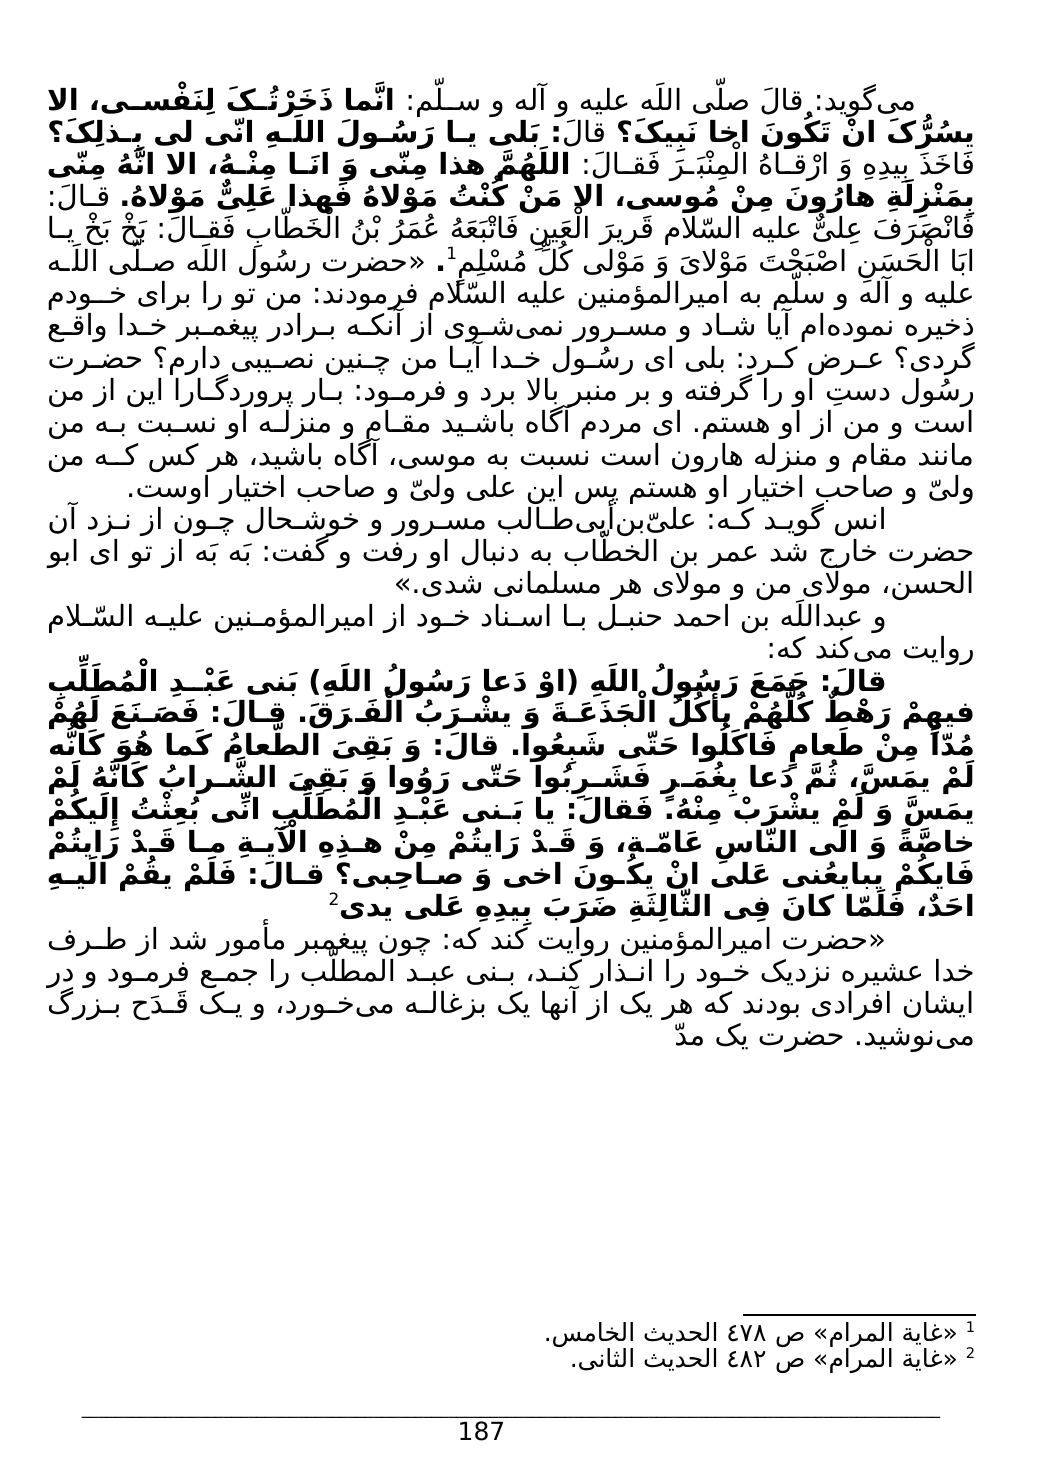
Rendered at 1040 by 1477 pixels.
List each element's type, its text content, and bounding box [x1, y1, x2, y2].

text «حضرت امیرالمؤمنین روایت کند که: چون پیغمبر مأمور شد از طرف خدا عشیره نزدیک خود را انذار کند، بنى عبد المطلّب را جمع فرمود و در ایشان افرادى بودند که هر یک از آنها یک بزغاله مى‌خورد، و یک قَدَح بزرگ مى‌نوشید. حضرت یک مدّ [47, 923, 975, 1053]
text انس گوید که: علىّ‌بن‌أبى‌طالب مسرور و خوشحال چون از نزد آن حضرت خارج شد عمر بن الخطّاب به دنبال او رفت و گفت: بَه بَه از تو اى ابو الحسن، مولاى من و مولاى هر مسلمانى شدى.» [47, 504, 975, 601]
text و عبداللَه بن احمد حنبل با اسناد خود از امیرالمؤمنین علیه السّلام روایت مى‌کند که: [47, 601, 975, 665]
text قالَ: جَمَعَ رَسُولُ اللَهِ (اوْ دَعا رَسُولُ اللَهِ) بَنى عَبْدِ الْمُطَلِّبِ فیهِمْ رَهْطٌ کُلُّهُمْ یأکُلُ الْجَذَعَةَ وَ یشْرَبُ الْفَرَقَ. قالَ: فَصَنَعَ لَهُمْ مُدّاً مِنْ طَعامٍ فَاکَلُوا حَتّى شَبِعُوا. قالَ: وَ بَقِىَ الطَّعامُ کَما هُوَ کَانُّه لَمْ یمَسَّ، ثُمَّ دَعا بِغُمَرٍ فَشَرِبُوا حَتّى رَوُوا وَ بَقِىَ الشَّرابُ کَانَّهُ لَمْ یمَسَّ وَ لَمْ یشْرَبْ مِنْهُ. فَقالَ: یا بَنى عَبْدِ الْمُطَلِّبِ انِّى بُعِثْتُ إِلَیکُمْ خاصَّةً وَ الَى النّاسِ عَامّة، وَ قَدْ رَایتُمْ مِنْ هذِهِ الْآیةِ ما قَدْ رَایتُمْ فَایکُمْ یبایعُنى عَلى انْ یکُونَ اخى وَ صاحِبى؟ قالَ: فَلَمْ یقُمْ الَیهِ احَدٌ، فَلَمّا کانَ فِى الثّالِثَةِ ضَرَبَ بِیدِهِ عَلى یدى‌ [47, 665, 975, 923]
text مى‌گوید: قالَ صلّى اللَه علیه و آله و سلّم: انَّما ذَخَرْتُکَ لِنَفْسى، الا یسُرُّکَ انْ تَکُونَ اخا نَبِیکَ؟ قالَ: بَلى یا رَسُولَ اللَهِ انّى لى بِذلِکَ؟ فَاخَذَ بِیدِهِ وَ ارْقاهُ الْمِنْبَرَ فَقالَ: اللَهُمَّ هذا مِنّى وَ انَا مِنْهُ، الا انَّهُ مِنّى بِمَنْزِلَةِ هارُونَ مِنْ مُوسى، الا مَنْ کُنْتُ مَوْلاهُ فَهذا عَلِىٌّ مَوْلاهُ. قالَ: فَانْصَرَفَ عِلىٌّ علیه السّلام قَریرَ الْعَینِ فَاتْبَعَهُ عُمَرُ بْنُ الْخَطّابِ فَقالَ: بَخْ بَخْ یا ابَا الْحَسَنِ اصْبَحْتَ مَوْلاىَ وَ مَوْلى کُلِّ مُسْلِمٍ‌. «حضرت رسُول اللَه صلّى اللَه علیه و آله و سلّم به امیرالمؤمنین علیه السّلام فرمودند: من تو را براى خودم ذخیره نموده‌ام آیا شاد و مسرور نمى‌شوى از آنکه برادر پیغمبر خدا واقع گردى؟ عرض کرد: بلى اى رسُول خدا آیا من چنین نصیبى دارم؟ حضرت رسُول دستِ او را گرفته و بر منبر بالا برد و فرمود: بار پروردگارا این از من است و من از او هستم. اى مردم آگاه باشید مقام و منزله او نسبت به من مانند مقام و منزله هارون است نسبت به موسى، آگاه باشید، هر کس که من ولىّ و صاحب اختیار او هستم پس این على ولىّ و صاحب اختیار اوست. [47, 84, 975, 504]
